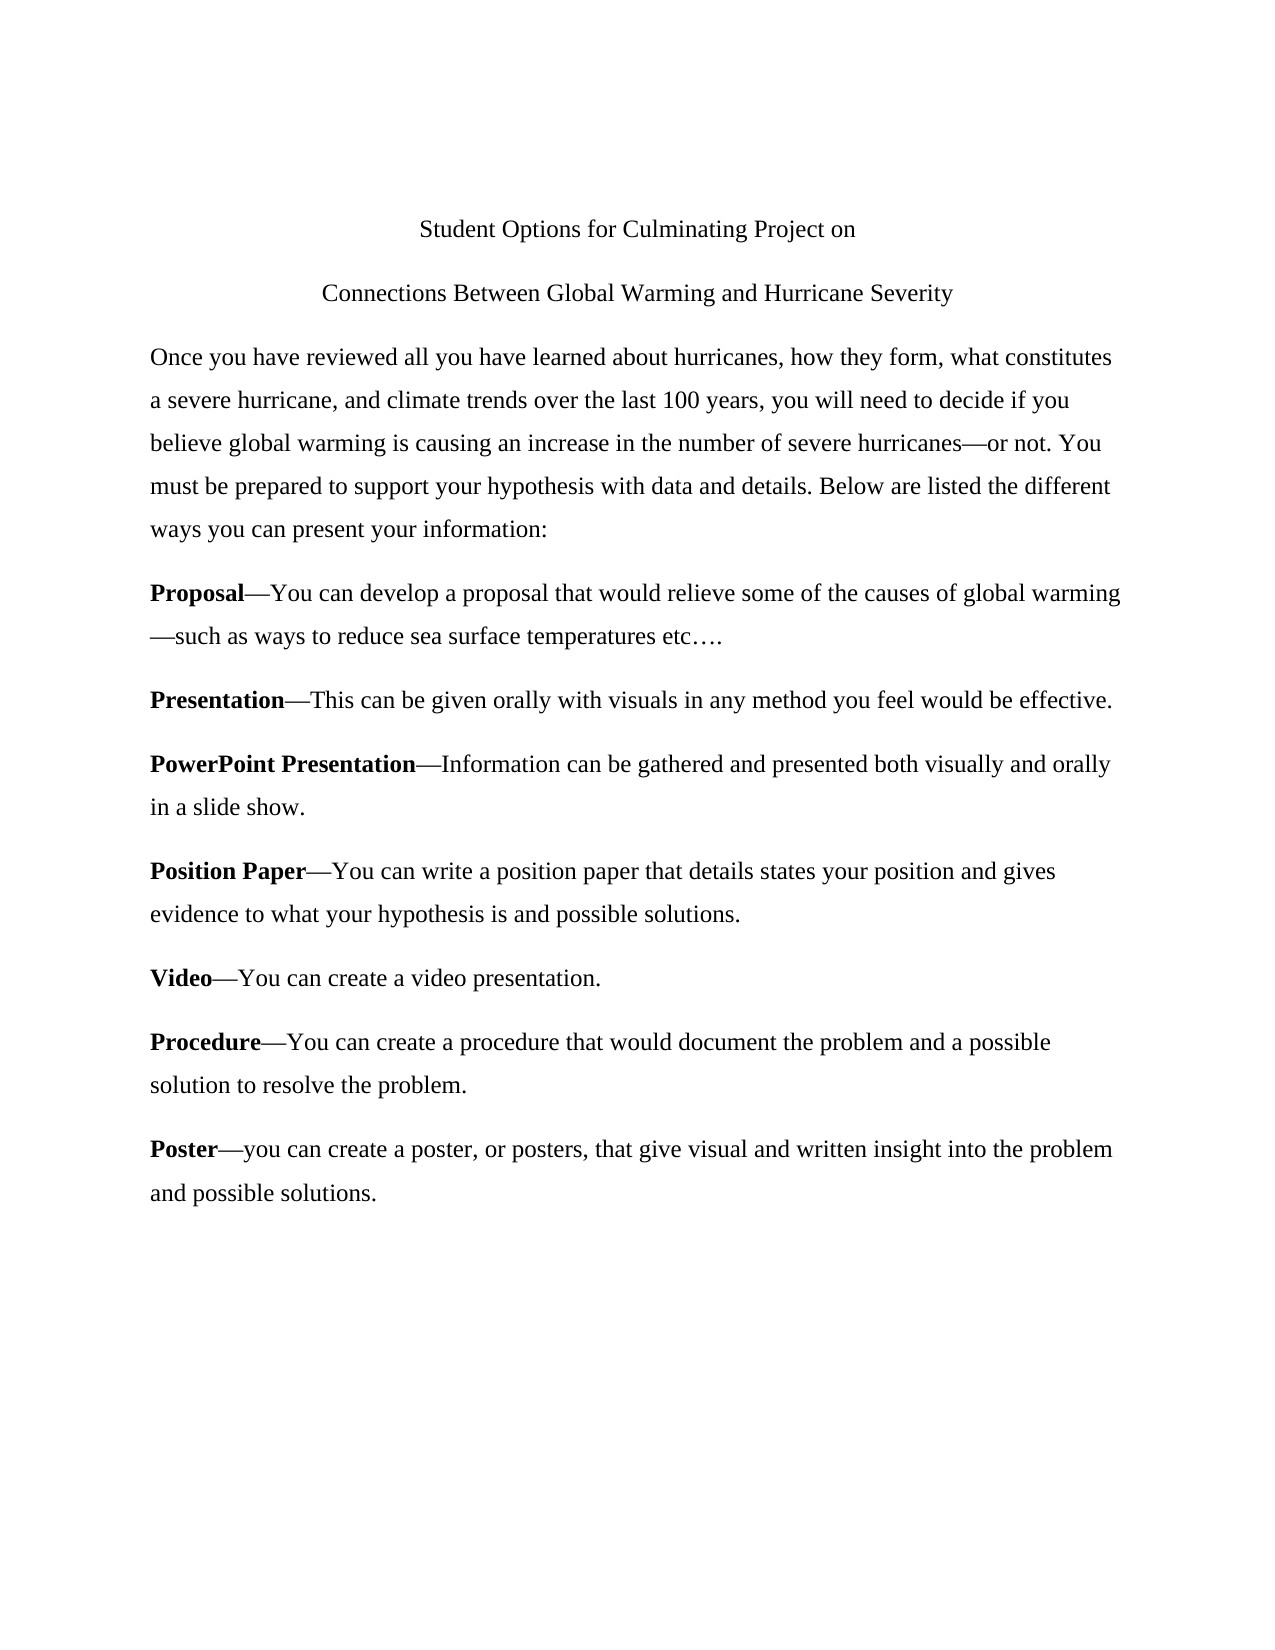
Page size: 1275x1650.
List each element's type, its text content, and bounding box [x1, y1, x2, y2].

text Student Options for Culminating Project on [150, 214, 1125, 243]
text Proposal—You can develop a proposal that would relieve some of the causes of global warming—such as ways to reduce sea surface temperatures etc…. [150, 578, 1125, 650]
text Presentation—This can be given orally with visuals in any method you feel would be effective. [150, 685, 1125, 714]
text Video—You can create a video presentation. [150, 963, 1125, 992]
text Connections Between Global Warming and Hurricane Severity [150, 278, 1125, 307]
text PowerPoint Presentation—Information can be gathered and presented both visually and orally in a slide show. [150, 749, 1125, 821]
text Procedure—You can create a procedure that would document the problem and a possible solution to resolve the problem. [150, 1027, 1125, 1099]
text Poster—you can create a poster, or posters, that give visual and written insight into the problem and possible solutions. [150, 1134, 1125, 1206]
text Position Paper—You can write a position paper that details states your position and gives evidence to what your hypothesis is and possible solutions. [150, 856, 1125, 928]
text Once you have reviewed all you have learned about hurricanes, how they form, what constitutes a severe hurricane, and climate trends over the last 100 years, you will need to decide if you believe global warming is causing an increase in the number of severe hurricanes—or not. You must be prepared to support your hypothesis with data and details. Below are listed the different ways you can present your information: [150, 342, 1125, 543]
